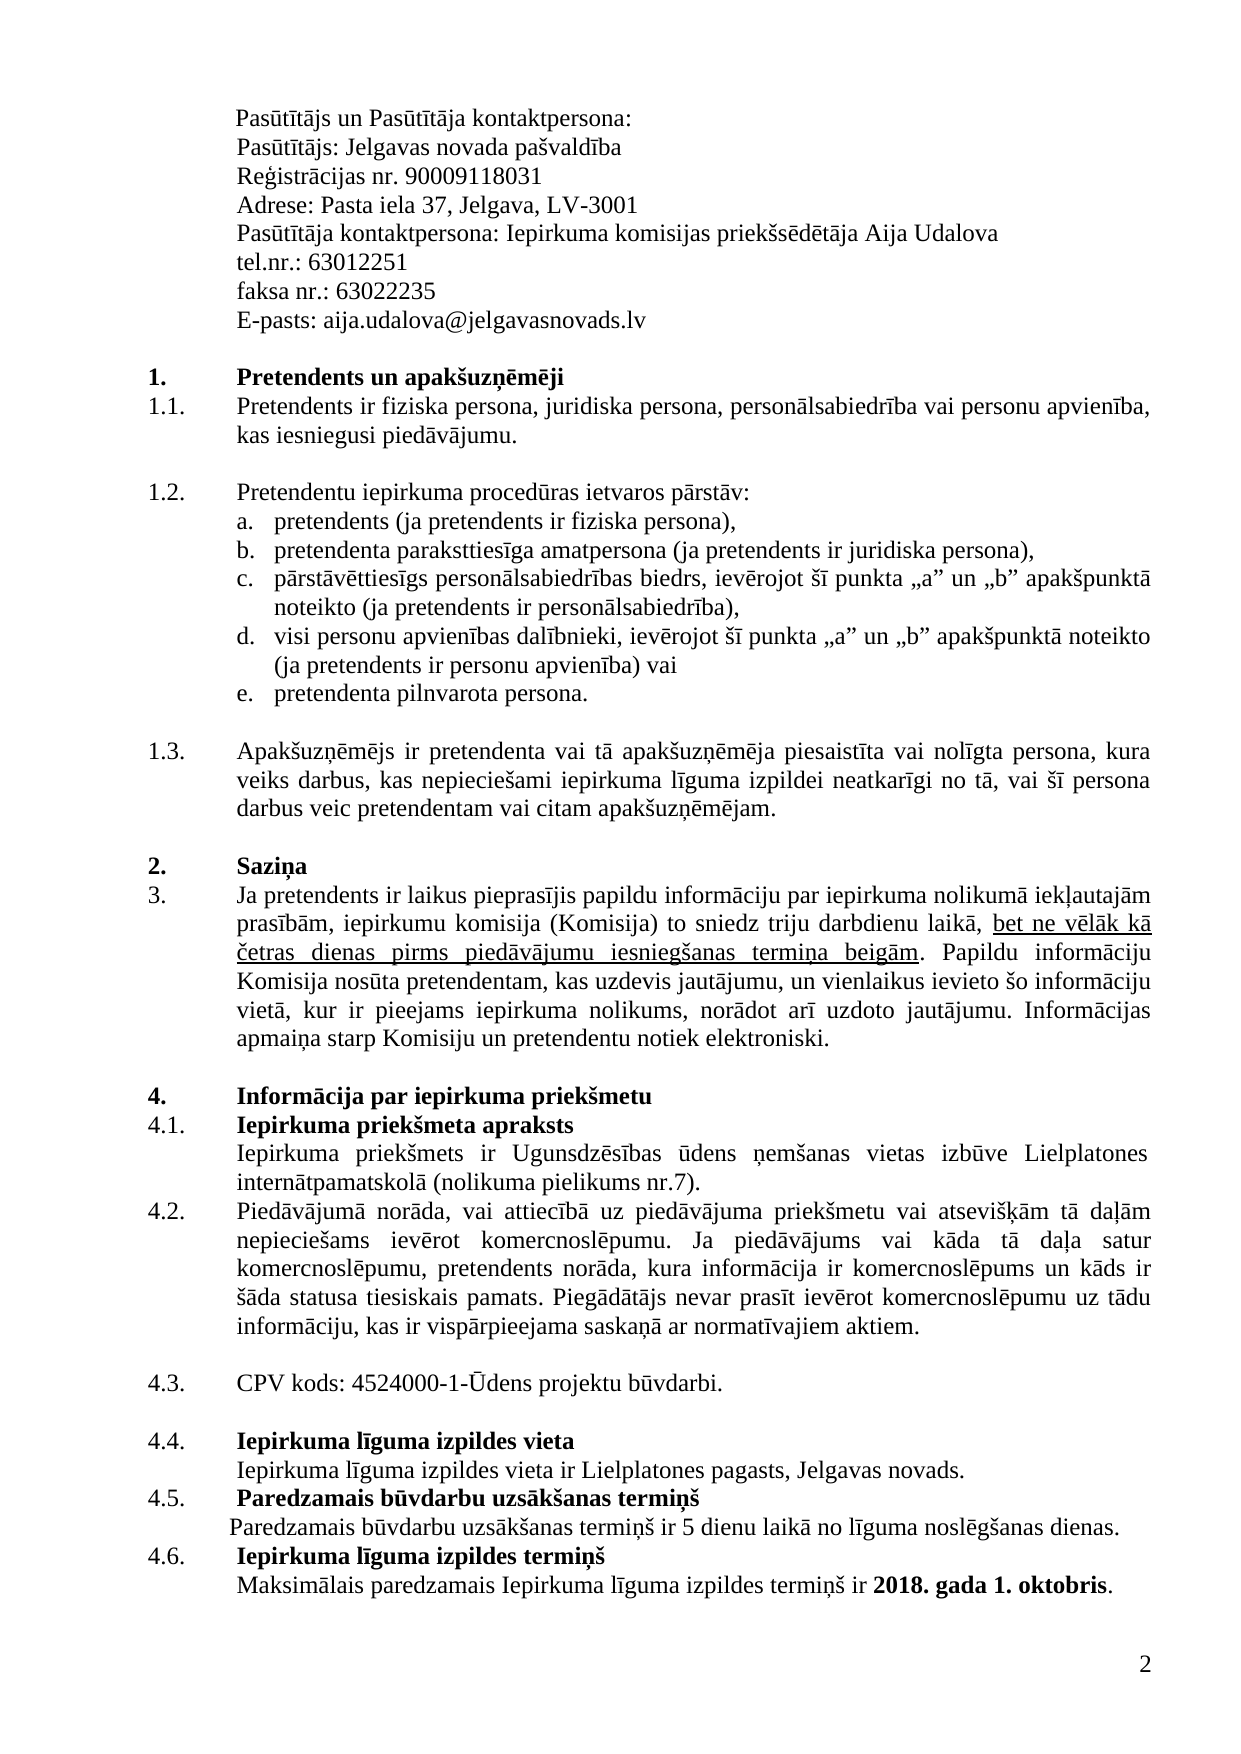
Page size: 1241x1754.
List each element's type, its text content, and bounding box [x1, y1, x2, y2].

text Piedāvājumā norāda, vai attiecībā uz piedāvājuma priekšmetu vai atsevišķām tā daļām nepieciešams ievērot komercnoslēpumu. Ja piedāvājums vai kāda tā daļa satur komercnoslēpumu, pretendents norāda, kura informācija ir komercnoslēpums un kāds ir šāda statusa tiesiskais pamats. Piegādātājs nevar prasīt ievērot komercnoslēpumu uz tādu informāciju, kas ir vispārpieejama saskaņā ar normatīvajiem aktiem. [148, 1196, 1152, 1340]
list Iepirkuma priekšmets ir Ugunsdzēsības ūdens ņemšanas vietas izbūve Lielplatones internātpamatskolā (nolikuma pielikums nr.7). [236, 1138, 1149, 1196]
list pretendenta pilnvarota persona. [236, 678, 1152, 707]
text Iepirkuma līguma izpildes vieta [148, 1426, 1152, 1455]
text Informācija par iepirkuma priekšmetu [148, 1081, 1152, 1110]
text Iepirkuma izpildes vieta ir Lielplatones pagasts, Jelgavas novads. [236, 1455, 1152, 1483]
text Iepirkuma līguma izpildes termiņš [148, 1541, 1152, 1570]
text Pretendents ir fiziska persona, juridiska persona, personālsabiedrība vai personu apvienība, kas iesniegusi piedāvājumu. [148, 391, 1152, 448]
text Apakšuzņēmējs ir pretendenta vai tā apakšuzņēmēja piesaistīta vai nolīgta persona, kura veiks darbus, kas nepieciešami iepirkuma līguma izpildei neatkarīgi no tā, vai šī persona darbus veic pretendentam vai citam apakšuzņēmējam. [148, 736, 1152, 822]
text E-pasts: aija.udalova@jelgavasnovads.lv [236, 305, 1152, 333]
text Ja pretendents ir laikus pieprasījis papildu informāciju par iepirkuma nolikumā iekļautajām prasībām, iepirkumu komisija (Komisija) to sniedz triju darbdienu laikā, bet ne vēlāk kā četras dienas pirms piedāvājumu iesniegšanas termiņa beigām. Papildu informāciju Komisija nosūta pretendentam, kas uzdevis jautājumu, un vienlaikus ievieto šo informāciju vietā, kur ir pieejams iepirkuma nolikums, norādot arī uzdoto jautājumu. Informācijas apmaiņa starp Komisiju un pretendentu notiek elektroniski. [148, 880, 1152, 1052]
text nr.: 63022235 [236, 276, 1152, 305]
text Pasūtītājs un Pasūtītāja kontaktpersona: [223, 103, 1152, 132]
list Paredzamais būvdarbu uzsākšanas termiņš ir 5 dienu laikā no līguma noslēgšanas dienas. [148, 1512, 1152, 1541]
list visi personu apvienības dalībnieki, ievērojot šī punkta „a” un „b” apakšpunktā noteikto (ja pretendents ir personu apvienība) vai [236, 621, 1152, 678]
text Saziņa [148, 851, 1152, 880]
list pretendents (ja pretendents ir fiziska persona), [236, 506, 1152, 535]
text Pretendentu iepirkuma procedūras ietvaros pārstāv: [148, 477, 1152, 506]
text Adrese: Pasta iela 37, Jelgava, LV-3001 [236, 190, 1152, 218]
list pretendenta paraksttiesīga amatpersona (ja pretendents ir juridiska persona), [236, 535, 1152, 563]
text Pasūtītāja kontaktpersona: Iepirkuma komisijas priekšsēdētāja Aija Udalova [236, 218, 1152, 247]
text Reģistrācijas nr. 90009118031 [236, 161, 1152, 190]
text Pretendents un apakšuzņēmēji [148, 362, 1152, 391]
text Iepirkuma priekšmeta apraksts [148, 1110, 1152, 1138]
list pārstāvēttiesīgs personālsabiedrības biedrs, ievērojot šī punkta „a” un „b” apakšpunktā noteikto (ja pretendents ir personālsabiedrība), [236, 563, 1152, 621]
text CPV kods: 4524000-1-Ūdens projektu būvdarbi. [148, 1368, 1152, 1397]
text Pasūtītājs: Jelgavas novada pašvaldība [236, 132, 1152, 161]
list Maksimālais paredzamais Iepirkuma izpildes termiņš ir 2018. gada 1. oktobris. [236, 1570, 1152, 1598]
text Paredzamais būvdarbu uzsākšanas termiņš [148, 1483, 1152, 1512]
text tel.nr.: 63012251 [236, 247, 1152, 276]
